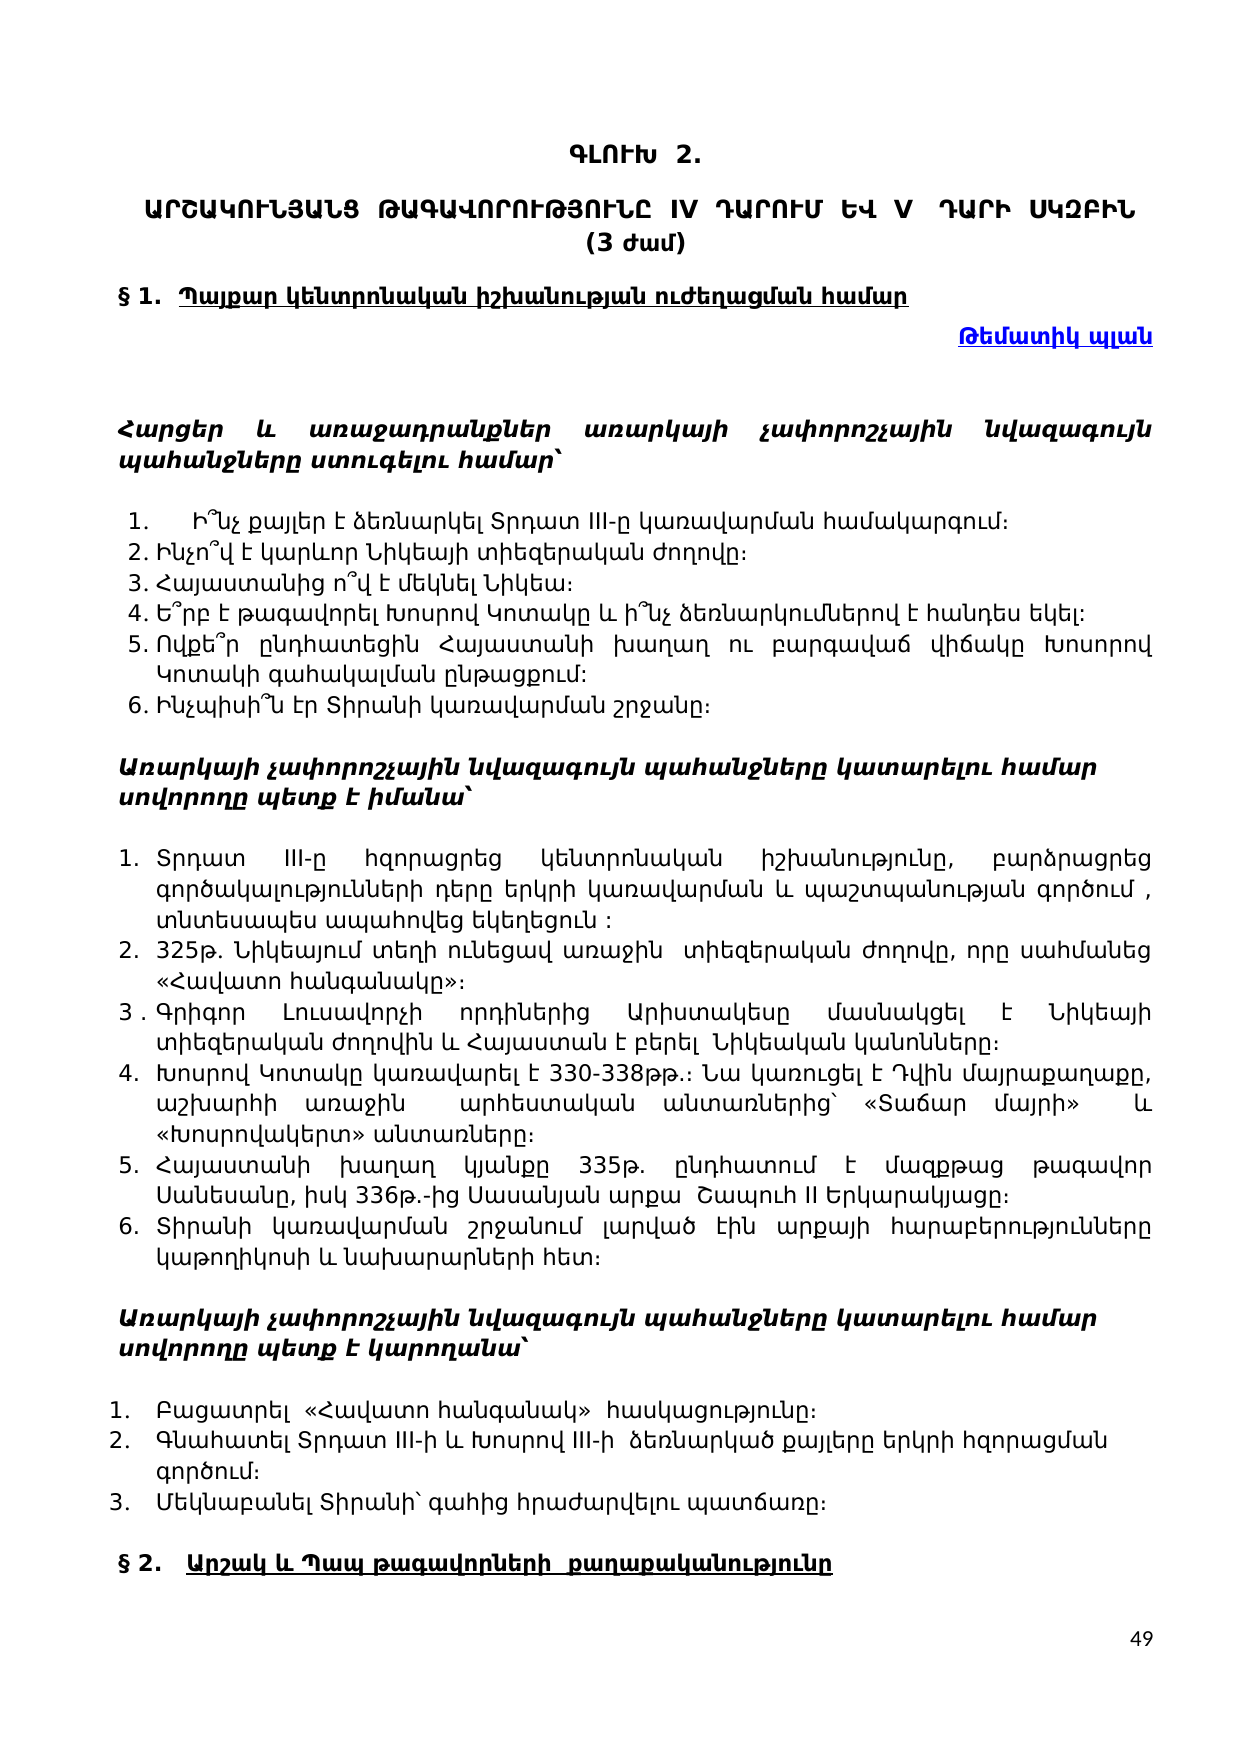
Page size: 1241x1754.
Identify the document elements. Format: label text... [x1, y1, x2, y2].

text 2․ Գնահատել Տրդատ III-ի և Խոսրով III-ի ձեռնարկած քայլերը երկրի հզորացման գործում։ [109, 1428, 1153, 1485]
text 4․ Ե՞րբ է թագավորել Խոսրով Կոտակը և ի՞նչ ձեռնարկումներով է հանդես եկել: [127, 600, 1153, 627]
text 4. Խոսրով Կոտակը կառավարել է 330-338թթ.։ Նա կառուցել է Դվին մայրաքաղաքը, աշխարհի առաջին արհեստական անտառներից՝ «Տաճար մայրի» և «Խոսրովակերտ» անտառները։ [118, 1060, 1153, 1148]
text 6. Տիրանի կառավարման շրջանում լարված էին արքայի հարաբերությունները կաթողիկոսի և նախարարների հետ։ [118, 1213, 1153, 1270]
text 5. Ովքե՞ր ընդհատեցին Հայաստանի խաղաղ ու բարգավաճ վիճակը Խոսորով Կոտակի գահակալման ընթացքում: [127, 631, 1153, 688]
text Հարցեր և առաջադրանքներ առարկայի չափորոշչային նվազագույն պահանջները ստուգելու համար՝ [118, 416, 1153, 473]
text 3․ Հայաստանից ո՞վ է մեկնել Նիկեա։ [127, 569, 1153, 596]
text 5. Հայաստանի խաղաղ կյանքը 335թ. ընդհատում է մազքթաց թագավոր Սանեսանը, իսկ 336թ.-ից Սասանյան արքա Շապուհ II Երկարակյացը։ [118, 1152, 1153, 1209]
text Առարկայի չափորոշչային նվազագույն պահանջները կատարելու համար սովորողը պետք է իմանա՝ [118, 754, 1153, 811]
text ԱՐՇԱԿՈՒՆՅԱՆՑ ԹԱԳԱՎՈՐՈՒԹՅՈՒՆԸ IV ԴԱՐՈՒՄ ԵՎ V ԴԱՐԻ ՍԿԶԲԻՆ (3 ժամ) [118, 195, 1153, 258]
text 2․ Ինչո՞վ է կարևոր Նիկեայի տիեզերական ժողովը։ [127, 539, 1153, 566]
text ԳԼՈՒԽ 2. [118, 141, 1153, 170]
text 3․ Մեկնաբանել Տիրանի՝ գահից հրաժարվելու պատճառը։ [109, 1489, 1153, 1516]
text Առարկայի չափորոշչային նվազագույն պահանջները կատարելու համար սովորողը պետք է կարողանա՝ [118, 1305, 1153, 1362]
text 3 . Գրիգոր Լուսավորչի որդիներից Արիստակեսը մասնակցել է Նիկեայի տիեզերական ժողովին և Հայաստան է բերել Նիկեական կանոնները։ [118, 999, 1153, 1056]
text 1․ Ի՞նչ քայլեր է ձեռնարկել Տրդատ III-ը կառավարման համակարգում։ [127, 508, 1153, 535]
text § 2. Արշակ և Պապ թագավորների քաղաքականությունը [138, 1550, 1153, 1577]
text 1․ Բացատրել «Հավատո հանգանակ» հասկացությունը։ [109, 1397, 1153, 1424]
text 6․ Ինչպիսի՞ն էր Տիրանի կառավարման շրջանը։ [127, 692, 1153, 719]
text 2. 325թ․ Նիկեայում տեղի ունեցավ առաջին տիեզերական ժողովը, որը սահմանեց «Հավատո հանգանակը»։ [118, 937, 1153, 995]
text Թեմատիկ պլան [118, 323, 1153, 349]
text 1. Տրդատ III-ը հզորացրեց կենտրոնական իշխանությունը, բարձրացրեց գործակալությունների դերը երկրի կառավարման և պաշտպանության գործում , տնտեսապես ապահովեց եկեղեցուն : [118, 846, 1153, 933]
text § 1. Պայքար կենտրոնական իշխանության ուժեղացման համար [129, 283, 1153, 309]
